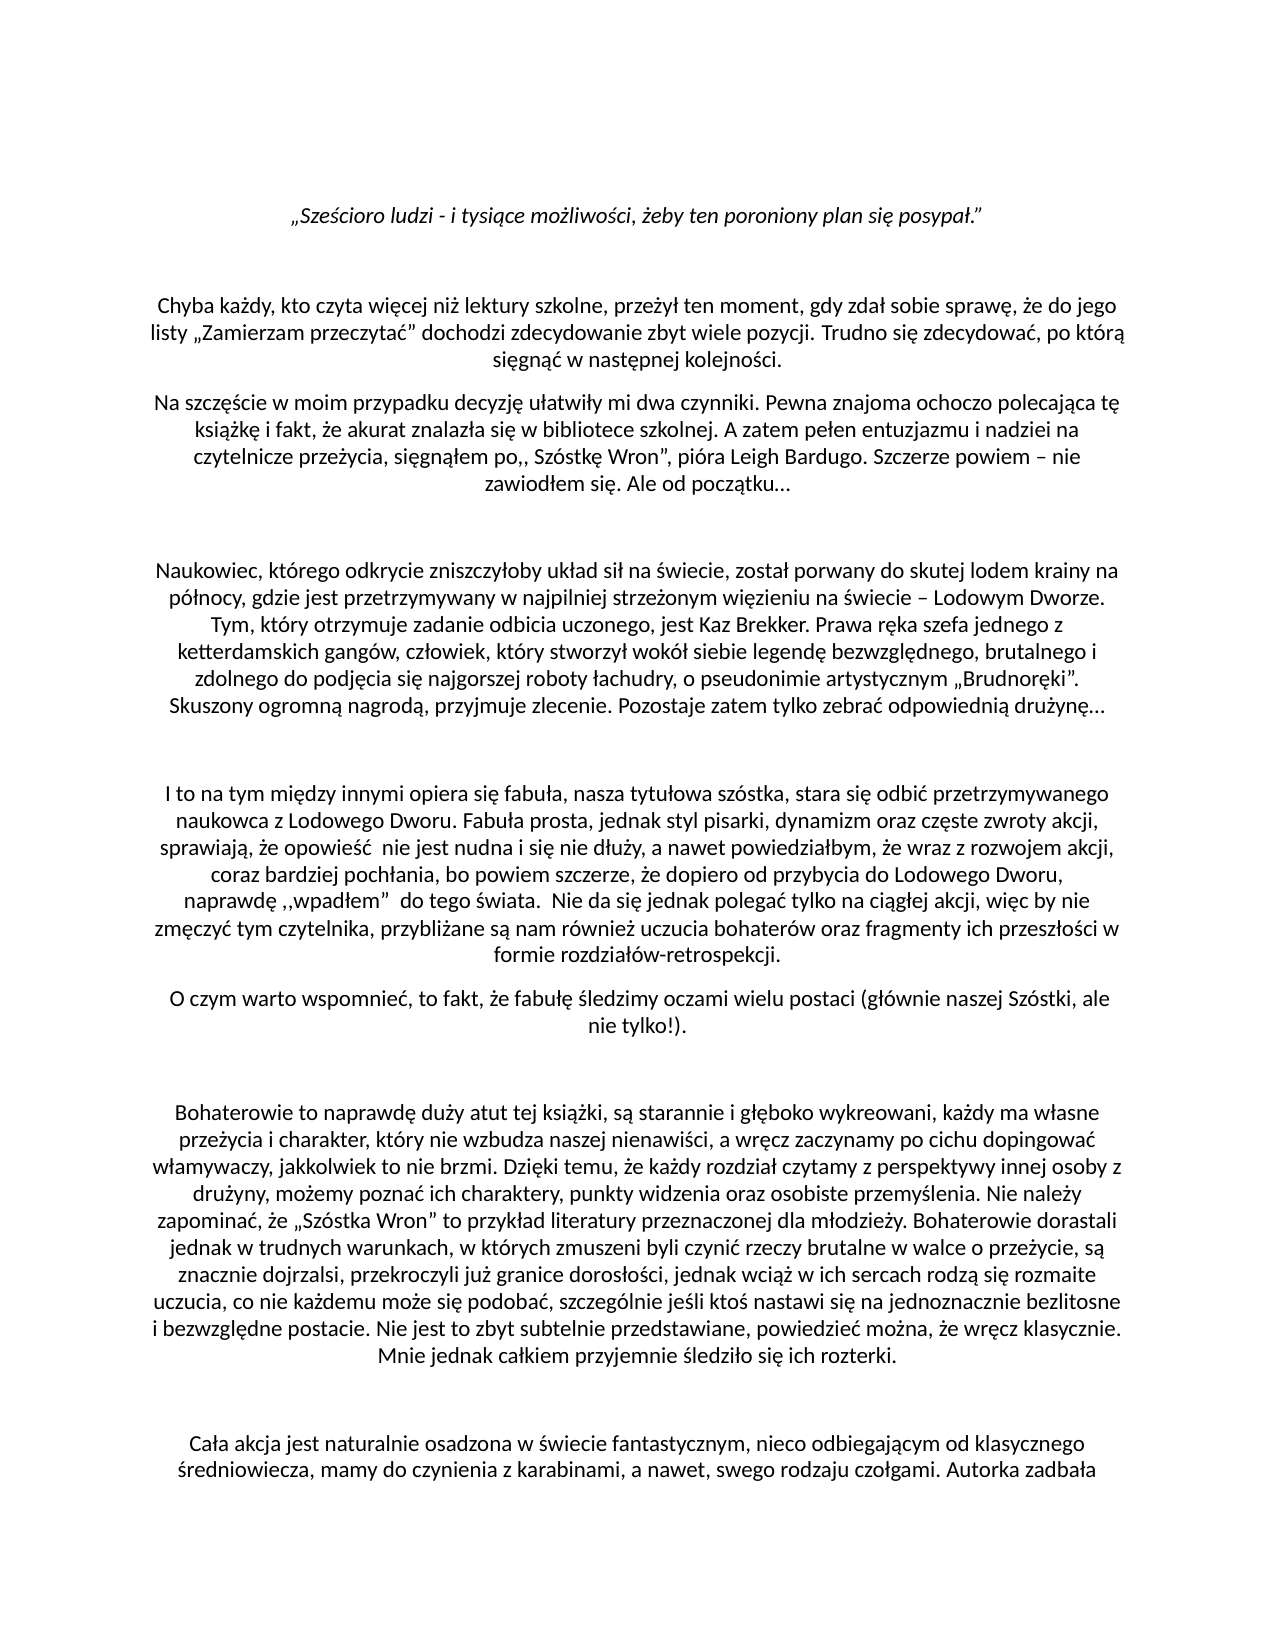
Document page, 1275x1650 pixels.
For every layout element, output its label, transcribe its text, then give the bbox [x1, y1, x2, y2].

text O czym warto wspomnieć, to fakt, że fabułę śledzimy oczami wielu postaci (głównie naszej Szóstki, ale nie tylko!). [150, 985, 1125, 1039]
text Na szczęście w moim przypadku decyzję ułatwiły mi dwa czynniki. Pewna znajoma ochoczo polecająca tę książkę i fakt, że akurat znalazła się w bibliotece szkolnej. A zatem pełen entuzjazmu i nadziei na czytelnicze przeżycia, sięgnąłem po,, Szóstkę Wron”, pióra Leigh Bardugo. Szczerze powiem – nie zawiodłem się. Ale od początku… [150, 389, 1125, 497]
text Bohaterowie to naprawdę duży atut tej książki, są starannie i głęboko wykreowani, każdy ma własne przeżycia i charakter, który nie wzbudza naszej nienawiści, a wręcz zaczynamy po cichu dopingować włamywaczy, jakkolwiek to nie brzmi. Dzięki temu, że każdy rozdział czytamy z perspektywy innej osoby z drużyny, możemy poznać ich charaktery, punkty widzenia oraz osobiste przemyślenia. Nie należy zapominać, że „Szóstka Wron” to przykład literatury przeznaczonej dla młodzieży. Bohaterowie dorastali jednak w trudnych warunkach, w których zmuszeni byli czynić rzeczy brutalne w walce o przeżycie, są znacznie dojrzalsi, przekroczyli już granice dorosłości, jednak wciąż w ich sercach rodzą się rozmaite uczucia, co nie każdemu może się podobać, szczególnie jeśli ktoś nastawi się na jednoznacznie bezlitosne i bezwzględne postacie. Nie jest to zbyt subtelnie przedstawiane, powiedzieć można, że wręcz klasycznie. Mnie jednak całkiem przyjemnie śledziło się ich rozterki. [150, 1099, 1125, 1369]
text Chyba każdy, kto czyta więcej niż lektury szkolne, przeżył ten moment, gdy zdał sobie sprawę, że do jego listy „Zamierzam przeczytać” dochodzi zdecydowanie zbyt wiele pozycji. Trudno się zdecydować, po którą sięgnąć w następnej kolejności. [150, 291, 1125, 372]
text Naukowiec, którego odkrycie zniszczyłoby układ sił na świecie, został porwany do skutej lodem krainy na północy, gdzie jest przetrzymywany w najpilniej strzeżonym więzieniu na świecie – Lodowym Dworze. Tym, który otrzymuje zadanie odbicia uczonego, jest Kaz Brekker. Prawa ręka szefa jednego z ketterdamskich gangów, człowiek, który stworzył wokół siebie legendę bezwzględnego, brutalnego i zdolnego do podjęcia się najgorszej roboty łachudry, o pseudonimie artystycznym „Brudnoręki”. Skuszony ogromną nagrodą, przyjmuje zlecenie. Pozostaje zatem tylko zebrać odpowiednią drużynę… [150, 557, 1125, 719]
text „Sześcioro ludzi - i tysiące możliwości, żeby ten poroniony plan się posypał.” [150, 194, 1125, 231]
text I to na tym między innymi opiera się fabuła, nasza tytułowa szóstka, stara się odbić przetrzymywanego naukowca z Lodowego Dworu. Fabuła prosta, jednak styl pisarki, dynamizm oraz częste zwroty akcji, sprawiają, że opowieść nie jest nudna i się nie dłuży, a nawet powiedziałbym, że wraz z rozwojem akcji, coraz bardziej pochłania, bo powiem szczerze, że dopiero od przybycia do Lodowego Dworu, naprawdę ,,wpadłem” do tego świata. Nie da się jednak polegać tylko na ciągłej akcji, więc by nie zmęczyć tym czytelnika, przybliżane są nam również uczucia bohaterów oraz fragmenty ich przeszłości w formie rozdziałów-retrospekcji. [150, 779, 1125, 968]
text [150, 1429, 1125, 1483]
